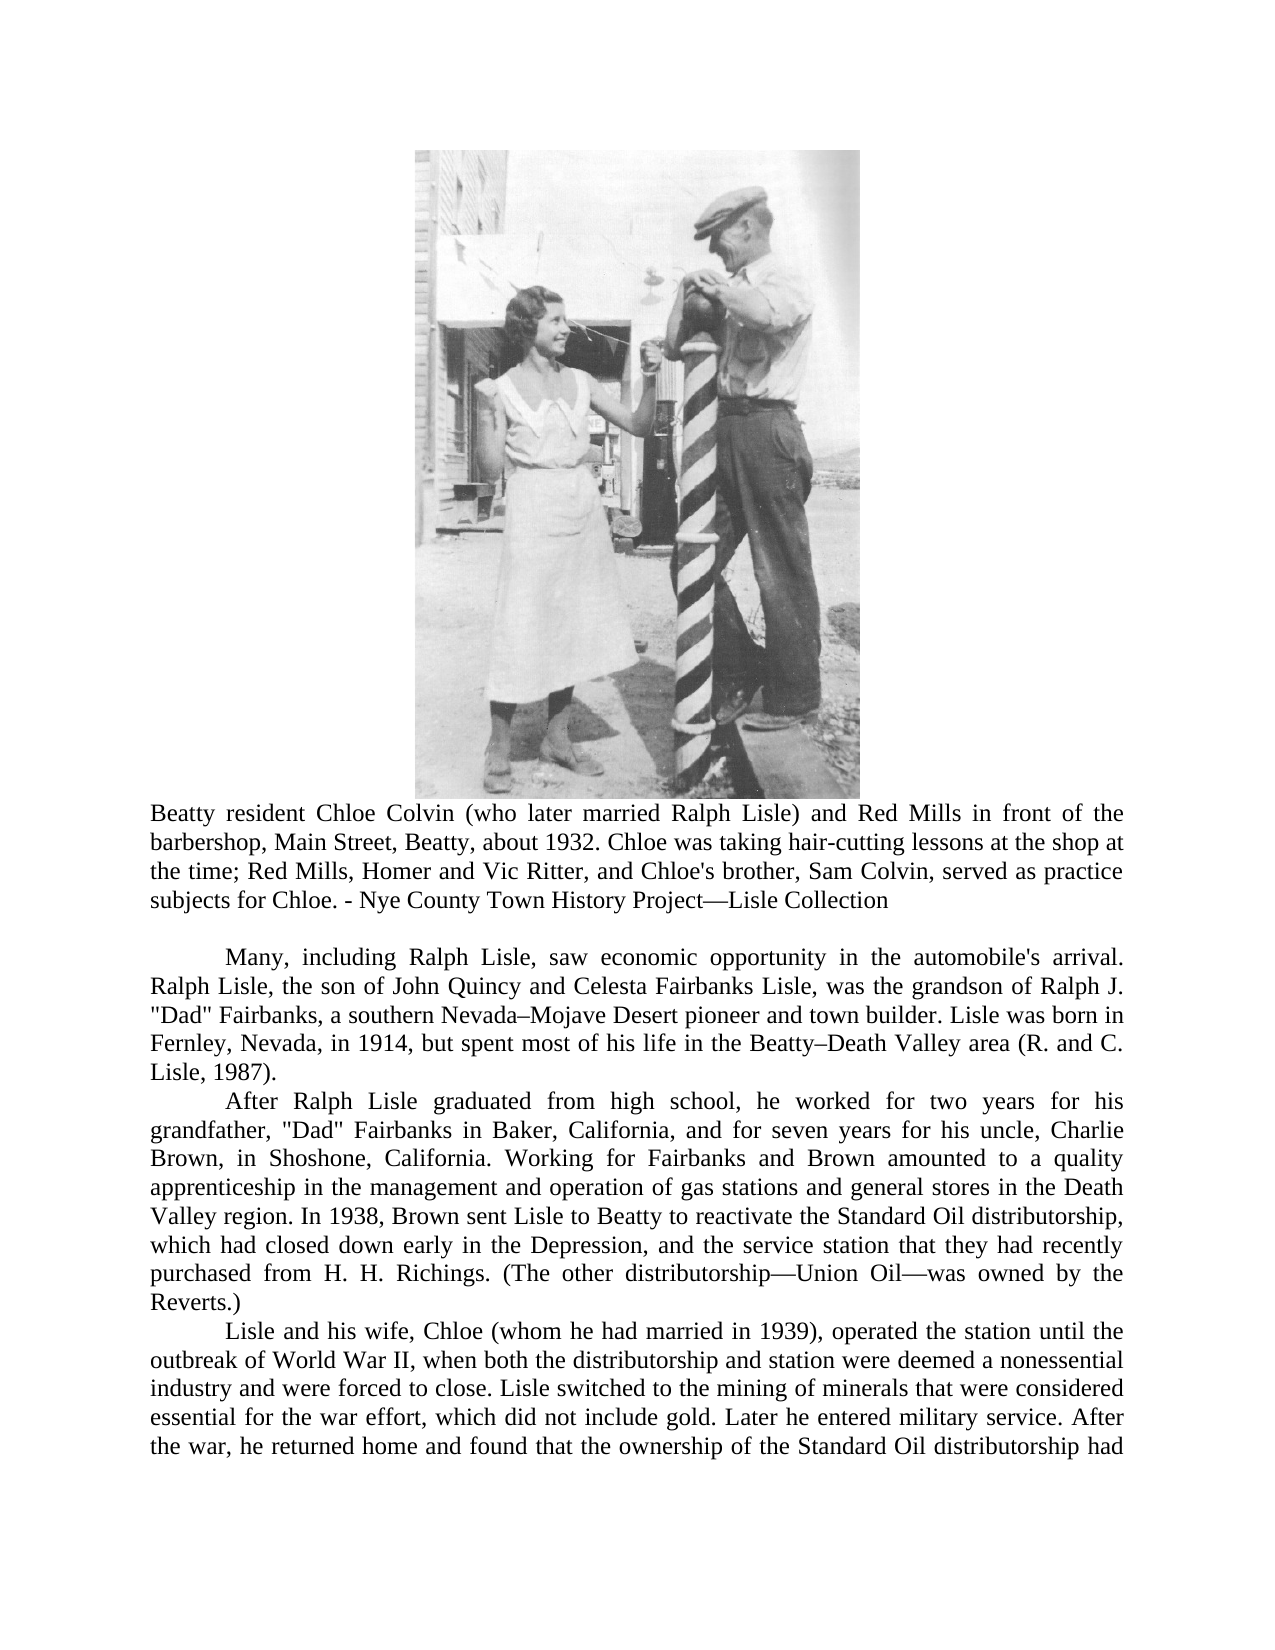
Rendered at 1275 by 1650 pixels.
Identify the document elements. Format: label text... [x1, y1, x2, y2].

picture [414, 150, 860, 799]
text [150, 1316, 1125, 1460]
text Many, including Ralph Lisle, saw economic opportunity in the automobile's arrival. Ralph Lisle, the son of John Quincy and Celesta Fairbanks Lisle, was the grandson of Ralph J. "Dad" Fairbanks, a southern Nevada–Mojave Desert pioneer and town builder. Lisle was born in Fernley, Nevada, in 1914, but spent most of his life in the Beatty–Death Valley area (R. and C. Lisle, 1987). [150, 942, 1125, 1086]
text After Ralph Lisle graduated from high school, he worked for two years for his grandfather, "Dad" Fairbanks in Baker, California, and for seven years for his uncle, Charlie Brown, in Shoshone, California. Working for Fairbanks and Brown amounted to a quality apprenticeship in the management and operation of gas stations and general stores in the Death Valley region. In 1938, Brown sent Lisle to Beatty to reactivate the Standard Oil distributorship, which had closed down early in the Depression, and the service station that they had recently purchased from H. H. Richings. (The other distributorship—Union Oil—was owned by the Reverts.) [150, 1086, 1125, 1316]
text Beatty resident Chloe Colvin (who later married Ralph Lisle) and Red Mills in front of the barbershop, Main Street, Beatty, about 1932. Chloe was taking hair-cutting lessons at the shop at the time; Red Mills, Homer and Vic Ritter, and Chloe's brother, Sam Colvin, served as practice subjects for Chloe. - Nye County Town History Project—Lisle Collection [150, 798, 1125, 913]
